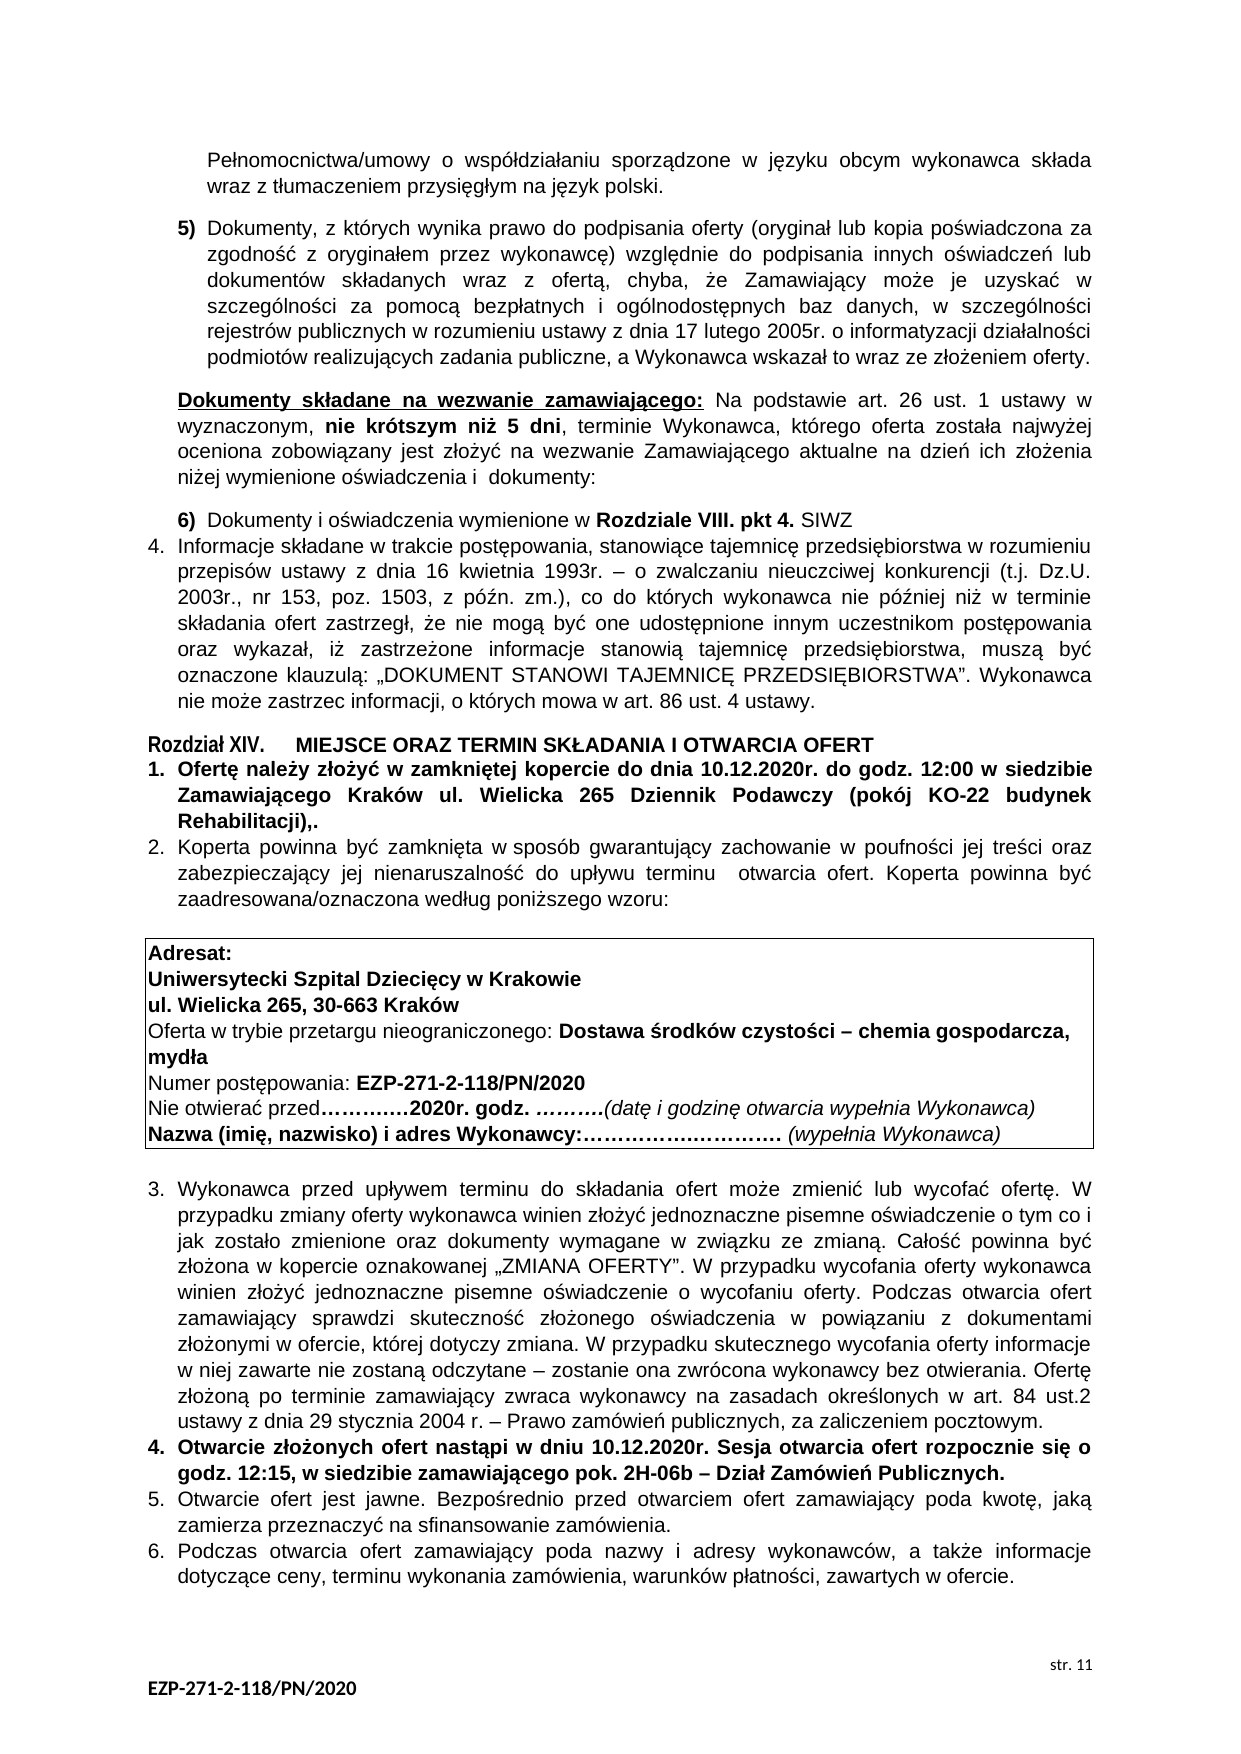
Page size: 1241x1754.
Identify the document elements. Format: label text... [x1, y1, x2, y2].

list MIEJSCE ORAZ TERMIN SKŁADANIA I OTWARCIA OFERT [148, 731, 1093, 757]
list Numer postępowania: EZP-271-2-118/PN/2020 [146, 1067, 1093, 1093]
list Podczas otwarcia ofert zamawiający poda nazwy i adresy wykonawców, a także informacje dotyczące ceny, terminu wykonania zamówienia, warunków płatności, zawartych w ofercie. [148, 1538, 1093, 1588]
list Oferta w trybie przetargu nieograniczonego: Dostawa środków czystości – chemia gospodarcza, mydła [146, 1016, 1093, 1067]
list Adresat: [146, 939, 1093, 964]
list Dokumenty, z których wynika prawo do podpisania oferty (oryginał lub kopia poświadczona za zgodność z oryginałem przez wykonawcę) względnie do podpisania innych oświadczeń lub dokumentów składanych wraz z ofertą, chyba, że Zamawiający może je uzyskać w szczególności za pomocą bezpłatnych i ogólnodostępnych baz danych, w szczególności rejestrów publicznych w rozumieniu ustawy z dnia 17 lutego 2005r. o informatyzacji działalności podmiotów realizujących zadania publiczne, a Wykonawca wskazał to wraz ze złożeniem oferty. [177, 216, 1093, 369]
text Dokumenty składane na wezwanie zamawiającego: Na podstawie art. 26 ust. 1 ustawy w wyznaczonym, nie krótszym niż 5 dni, terminie Wykonawca, którego oferta została najwyżej oceniona zobowiązany jest złożyć na wezwanie Zamawiającego aktualne na dzień ich złożenia niżej wymienione oświadczenia i dokumenty: [177, 388, 1093, 489]
list Wykonawca przed upływem terminu do składania ofert może zmienić lub wycofać ofertę. W przypadku zmiany oferty wykonawca winien złożyć jednoznaczne pisemne oświadczenie o tym co i jak zostało zmienione oraz dokumenty wymagane w związku ze zmianą. Całość powinna być złożona w kopercie oznakowanej „ZMIANA OFERTY”. W przypadku wycofania oferty wykonawca winien złożyć jednoznaczne pisemne oświadczenie o wycofaniu oferty. Podczas otwarcia ofert zamawiający sprawdzi skuteczność złożonego oświadczenia w powiązaniu z dokumentami złożonymi w ofercie, której dotyczy zmiana. W przypadku skutecznego wycofania oferty informacje w niej zawarte nie zostaną odczytane – zostanie ona zwrócona wykonawcy bez otwierania. Ofertę złożoną po terminie zamawiający zwraca wykonawcy na zasadach określonych w art. 84 ust.2 ustawy z dnia 29 stycznia 2004 r. – Prawo zamówień publicznych, za zaliczeniem pocztowym. [148, 1177, 1093, 1433]
list Otwarcie złożonych ofert nastąpi w dniu 10.12.2020r. Sesja otwarcia ofert rozpocznie się o godz. 12:15, w siedzibie zamawiającego pok. 2H-06b – Dział Zamówień Publicznych. [148, 1435, 1093, 1485]
list Dokumenty i oświadczenia wymienione w Rozdziale VIII. pkt 4. SIWZ [177, 508, 1093, 532]
list Ofertę należy złożyć w zamkniętej kopercie do dnia 10.12.2020r. do godz. 12:00 w siedzibie Zamawiającego Kraków ul. Wielicka 265 Dziennik Podawczy (pokój KO-22 budynek Rehabilitacji),. [148, 757, 1093, 833]
list Koperta powinna być zamknięta w sposób gwarantujący zachowanie w poufności jej treści oraz zabezpieczający jej nienaruszalność do upływu terminu otwarcia ofert. Koperta powinna być zaadresowana/oznaczona według poniższego wzoru: [148, 835, 1093, 910]
list Uniwersytecki Szpital Dziecięcy w Krakowie [146, 964, 1093, 990]
list ul. Wielicka 265, 30-663 Kraków [146, 990, 1093, 1016]
list Nazwa (imię, nazwisko) i adres Wykonawcy:…………….…………. (wypełnia Wykonawca) [146, 1119, 1093, 1148]
text Pełnomocnictwa/umowy o współdziałaniu sporządzone w języku obcym wykonawca składa wraz z tłumaczeniem przysięgłym na język polski. [207, 148, 1093, 197]
list Nie otwierać przed……….…2020r. godz. ……….(datę i godzinę otwarcia wypełnia Wykonawca) [146, 1093, 1093, 1119]
list Informacje składane w trakcie postępowania, stanowiące tajemnicę przedsiębiorstwa w rozumieniu przepisów ustawy z dnia 16 kwietnia 1993r. – o zwalczaniu nieuczciwej konkurencji (t.j. Dz.U. 2003r., nr 153, poz. 1503, z późn. zm.), co do których wykonawca nie później niż w terminie składania ofert zastrzegł, że nie mogą być one udostępnione innym uczestnikom postępowania oraz wykazał, iż zastrzeżone informacje stanowią tajemnicę przedsiębiorstwa, muszą być oznaczone klauzulą: „DOKUMENT STANOWI TAJEMNICĘ PRZEDSIĘBIORSTWA”. Wykonawca nie może zastrzec informacji, o których mowa w art. 86 ust. 4 ustawy. [148, 533, 1093, 712]
list Otwarcie ofert jest jawne. Bezpośrednio przed otwarciem ofert zamawiający poda kwotę, jaką zamierza przeznaczyć na sfinansowanie zamówienia. [148, 1487, 1093, 1537]
